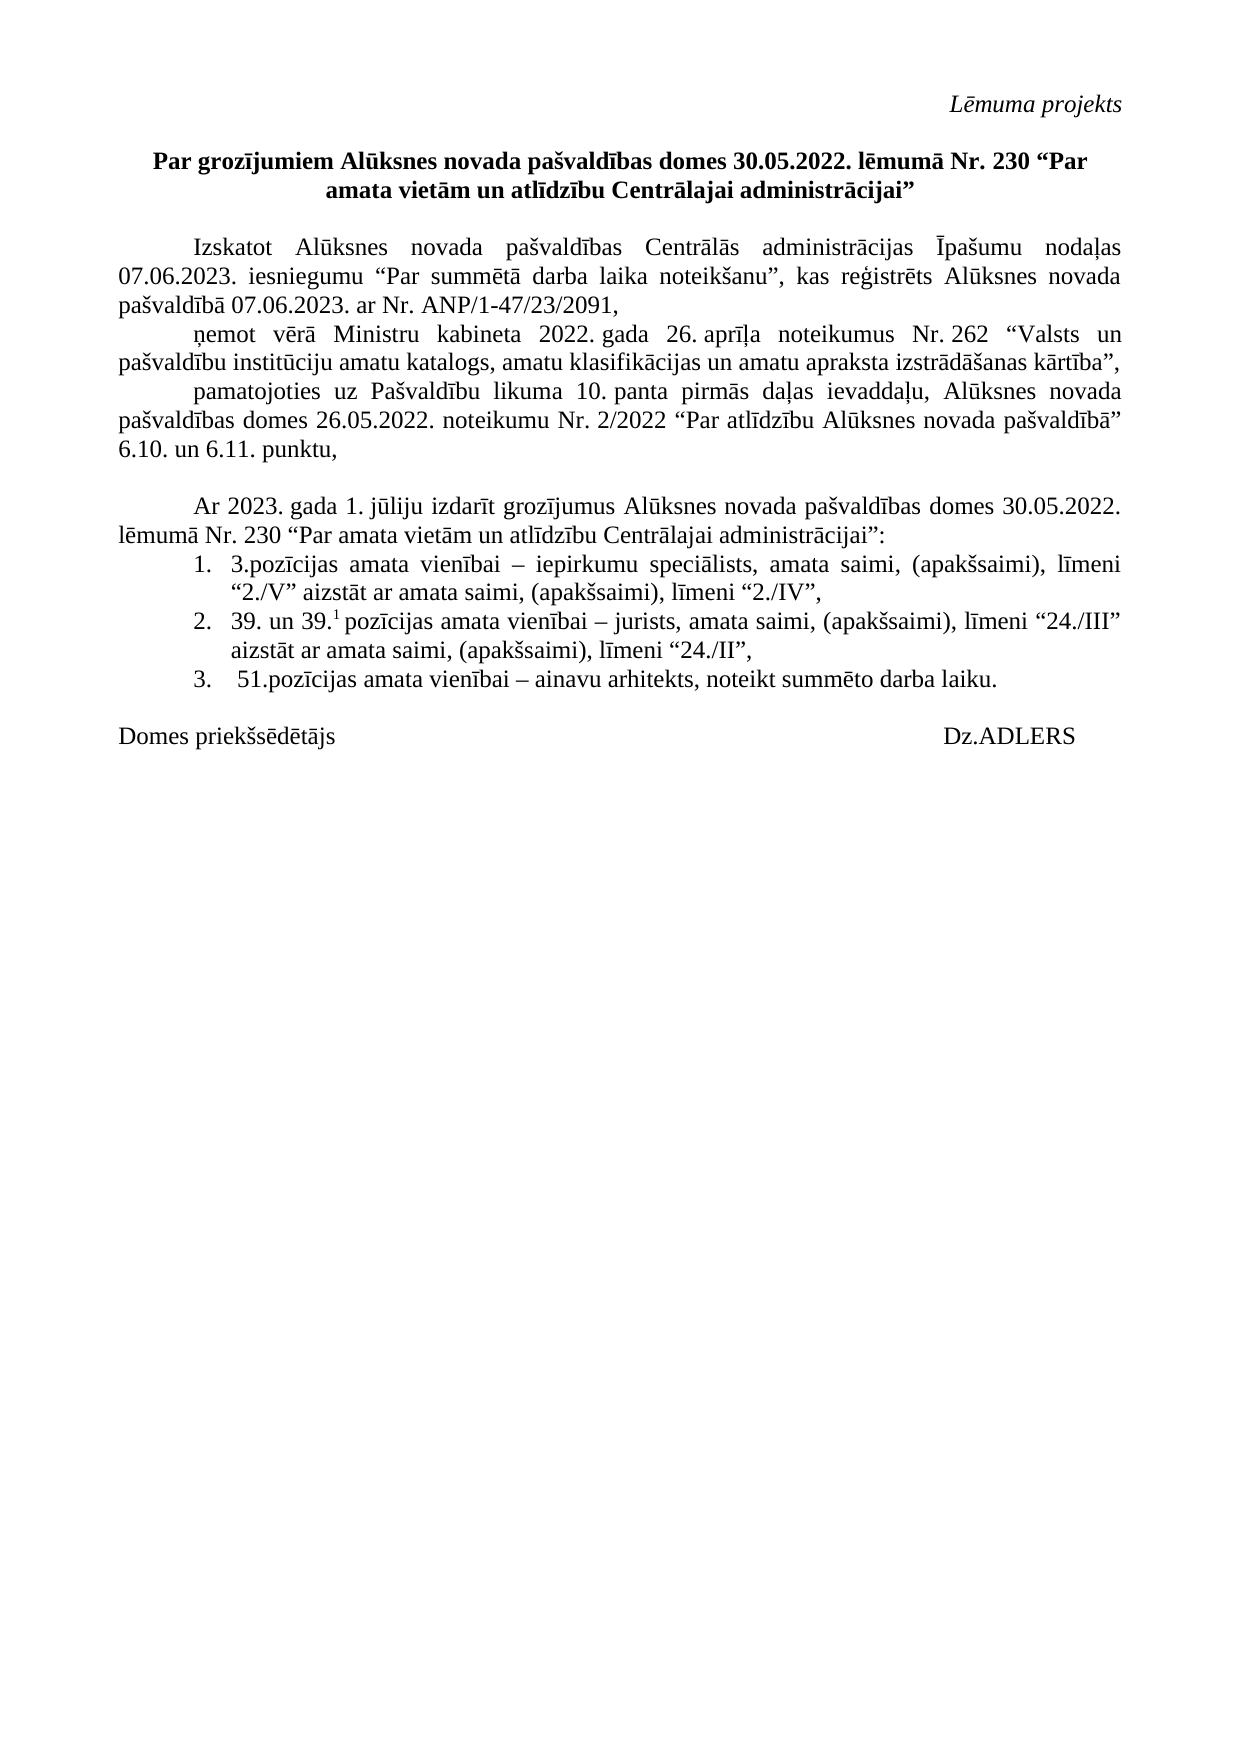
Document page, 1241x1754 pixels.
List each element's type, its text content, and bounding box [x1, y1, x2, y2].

text Domes priekšsēdētājs Dz.ADLERS [118, 721, 1122, 750]
list 51.pozīcijas amata vienībai – ainavu arhitekts, noteikt summēto darba laiku. [193, 664, 1122, 692]
list 3.pozīcijas amata vienībai – iepirkumu speciālists, amata saimi, (apakšsaimi), līmeni “2./V” aizstāt ar amata saimi, (apakšsaimi), līmeni “2./IV”, [193, 549, 1122, 606]
text ņemot vērā Ministru kabineta 2022. gada 26. aprīļa noteikumus Nr. 262 “Valsts un pašvaldību institūciju amatu katalogs, amatu klasifikācijas un amatu apraksta izstrādāšanas kārtība”, [118, 319, 1122, 376]
text Ar 2023. gada 1. jūliju izdarīt grozījumus Alūksnes novada pašvaldības domes 30.05.2022. lēmumā Nr. 230 “Par amata vietām un atlīdzību Centrālajai administrācijai”: [118, 491, 1122, 549]
text Izskatot Alūksnes novada pašvaldības Centrālās administrācijas Īpašumu nodaļas 07.06.2023. iesniegumu “Par summētā darba laika noteikšanu”, kas reģistrēts Alūksnes novada pašvaldībā 07.06.2023. ar Nr. ANP/1-47/23/2091, [118, 232, 1122, 319]
list 39. un 39.1 pozīcijas amata vienībai – jurists, amata saimi, (apakšsaimi), līmeni “24./III” aizstāt ar amata saimi, (apakšsaimi), līmeni “24./II”, [193, 606, 1122, 664]
text pamatojoties uz Pašvaldību likuma 10. panta pirmās daļas ievaddaļu, Alūksnes novada pašvaldības domes 26.05.2022. noteikumu Nr. 2/2022 “Par atlīdzību Alūksnes novada pašvaldībā” 6.10. un 6.11. punktu, [118, 376, 1122, 462]
title Lēmuma projekts [118, 89, 1122, 117]
subtitle Par grozījumiem Alūksnes novada pašvaldības domes 30.05.2022. lēmumā Nr. 230 “Par amata vietām un atlīdzību Centrālajai administrācijai” [118, 146, 1122, 204]
